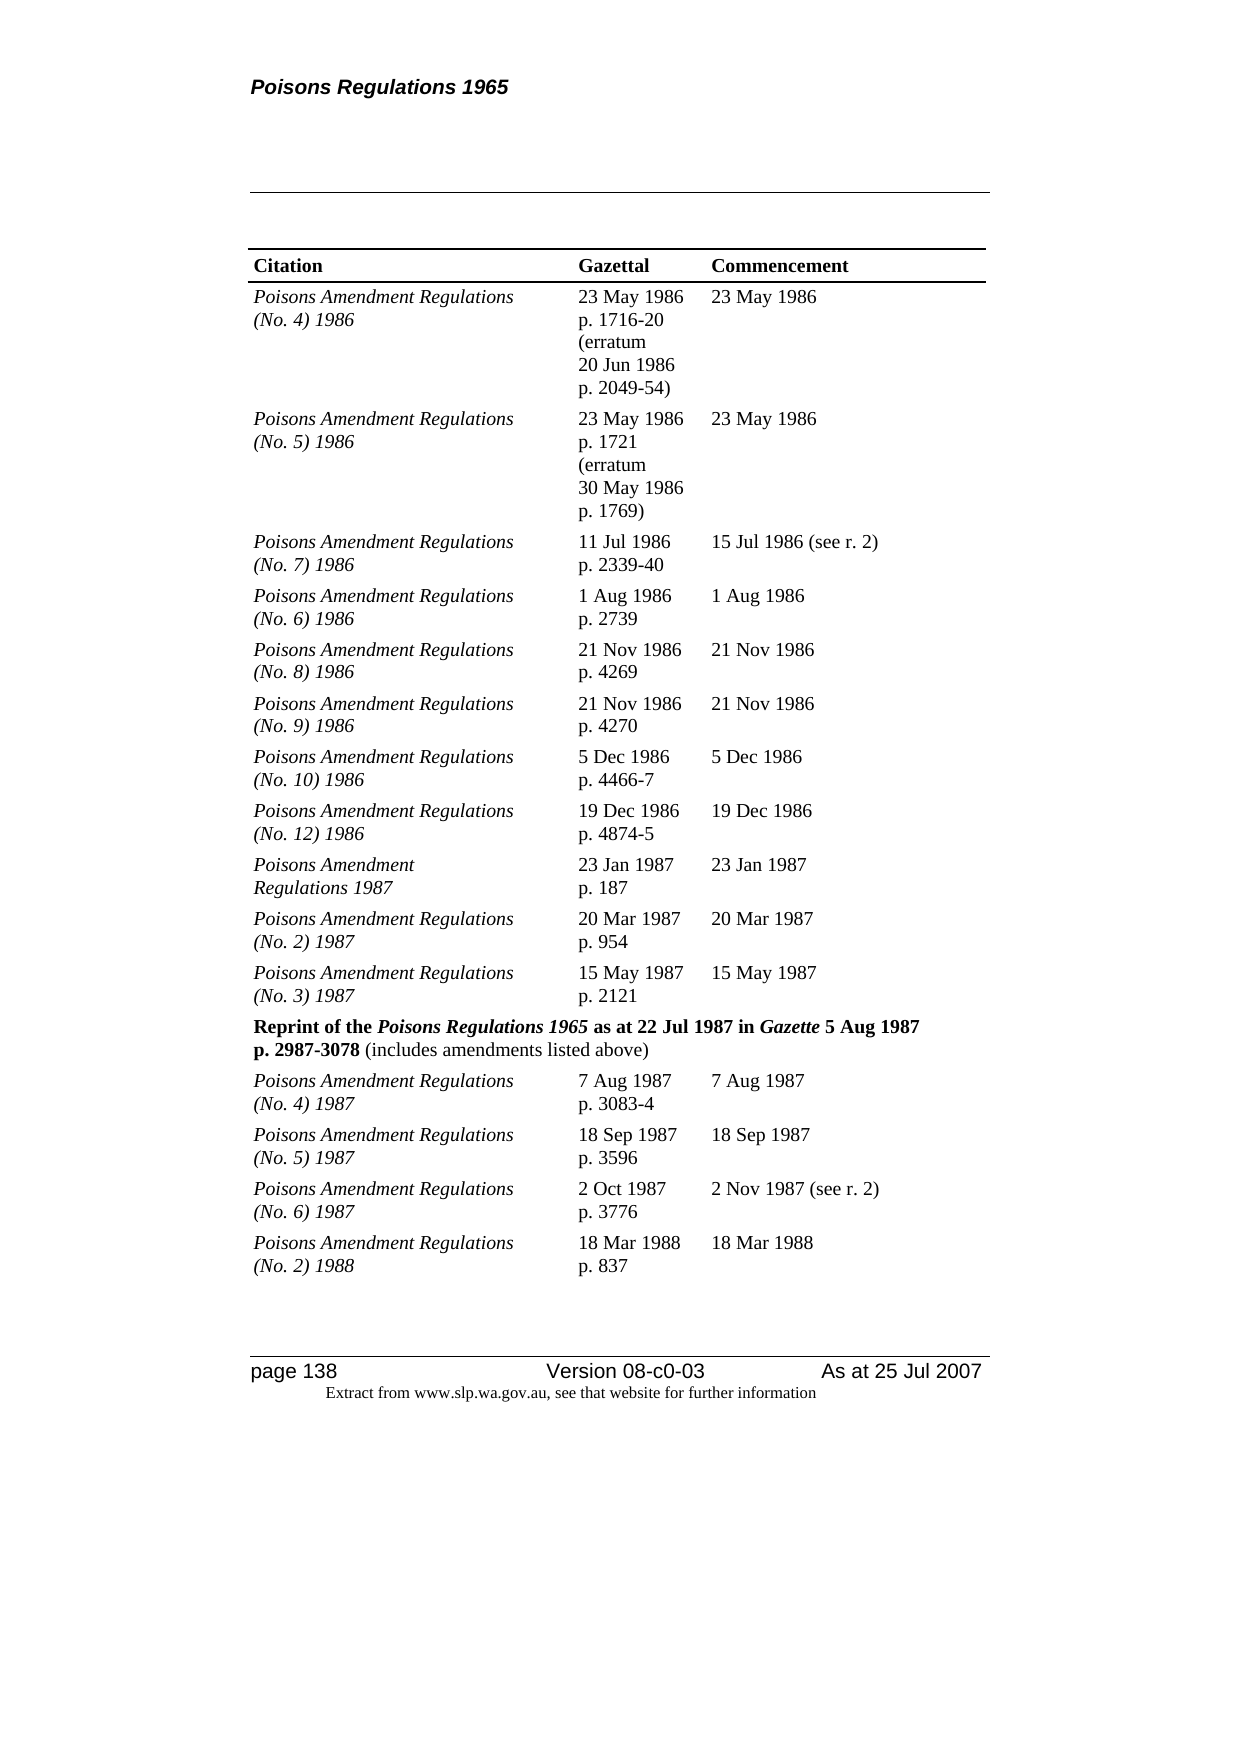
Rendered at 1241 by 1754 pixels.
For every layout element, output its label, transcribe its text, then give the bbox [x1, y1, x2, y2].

table_cell Poisons Amendment Regulations (No. 6) 1987 [248, 1173, 572, 1227]
table_cell Poisons Amendment Regulations (No. 4) 1986 [248, 283, 572, 403]
table_header Commencement [705, 250, 986, 281]
table_cell Poisons Amendment Regulations (No. 5) 1986 [248, 403, 572, 526]
table_cell 18 Sep 1987 [705, 1119, 986, 1173]
table_cell 18 Mar 1988 [705, 1227, 986, 1281]
table_cell 7 Aug 1987 p. 3083-4 [572, 1065, 705, 1119]
table_cell Poisons Amendment Regulations 1987 [248, 849, 572, 903]
table_cell 2 Oct 1987 p. 3776 [572, 1173, 705, 1227]
table_cell 7 Aug 1987 [705, 1065, 986, 1119]
table_cell 21 Nov 1986 p. 4270 [572, 688, 705, 741]
table_cell 20 Mar 1987 [705, 903, 986, 957]
table_cell Poisons Amendment Regulations (No. 6) 1986 [248, 580, 572, 633]
table_cell 15 Jul 1986 (see r. 2) [705, 526, 986, 579]
table_cell 20 Mar 1987 p. 954 [572, 903, 705, 957]
table_cell 21 Nov 1986 p. 4269 [572, 634, 705, 687]
table_cell 23 Jan 1987 p. 187 [572, 849, 705, 903]
table_cell 23 May 1986 [705, 283, 986, 403]
table_cell Poisons Amendment Regulations (No. 2) 1987 [248, 903, 572, 957]
table_cell 19 Dec 1986 [705, 795, 986, 849]
table_cell Poisons Amendment Regulations (No. 9) 1986 [248, 688, 572, 741]
table_cell Reprint of the Poisons Regulations 1965 as at 22 Jul 1987 in Gazette 5 Aug 1987 p. 2987-3078 (includes amendments listed above) [248, 1011, 986, 1065]
table_cell Poisons Amendment Regulations (No. 10) 1986 [248, 741, 572, 795]
table_cell Poisons Amendment Regulations (No. 3) 1987 [248, 957, 572, 1011]
table_cell Poisons Amendment Regulations (No. 8) 1986 [248, 634, 572, 687]
table_header Citation [248, 250, 572, 281]
table_cell Poisons Amendment Regulations (No. 7) 1986 [248, 526, 572, 579]
table_cell 23 May 1986 p. 1716-20 (erratum 20 Jun 1986 p. 2049-54) [572, 283, 705, 403]
table_cell 21 Nov 1986 [705, 688, 986, 741]
table_cell 15 May 1987 [705, 957, 986, 1011]
table_cell 5 Dec 1986 [705, 741, 986, 795]
table_cell 11 Jul 1986 p. 2339-40 [572, 526, 705, 579]
table_cell 1 Aug 1986 [705, 580, 986, 633]
table_cell Poisons Amendment Regulations (No. 12) 1986 [248, 795, 572, 849]
table_cell 23 May 1986 p. 1721 (erratum 30 May 1986 p. 1769) [572, 403, 705, 526]
table_header Gazettal [572, 250, 705, 281]
table_cell 18 Mar 1988 p. 837 [572, 1227, 705, 1281]
table_cell 23 May 1986 [705, 403, 986, 526]
table_cell 18 Sep 1987 p. 3596 [572, 1119, 705, 1173]
table_cell Poisons Amendment Regulations (No. 2) 1988 [248, 1227, 572, 1281]
table_cell 15 May 1987 p. 2121 [572, 957, 705, 1011]
table_cell 2 Nov 1987 (see r. 2) [705, 1173, 986, 1227]
table_cell 23 Jan 1987 [705, 849, 986, 903]
table_cell 5 Dec 1986 p. 4466-7 [572, 741, 705, 795]
table_cell Poisons Amendment Regulations (No. 5) 1987 [248, 1119, 572, 1173]
table_cell 21 Nov 1986 [705, 634, 986, 687]
table_cell 19 Dec 1986 p. 4874-5 [572, 795, 705, 849]
table_cell 1 Aug 1986 p. 2739 [572, 580, 705, 633]
table_cell Poisons Amendment Regulations (No. 4) 1987 [248, 1065, 572, 1119]
